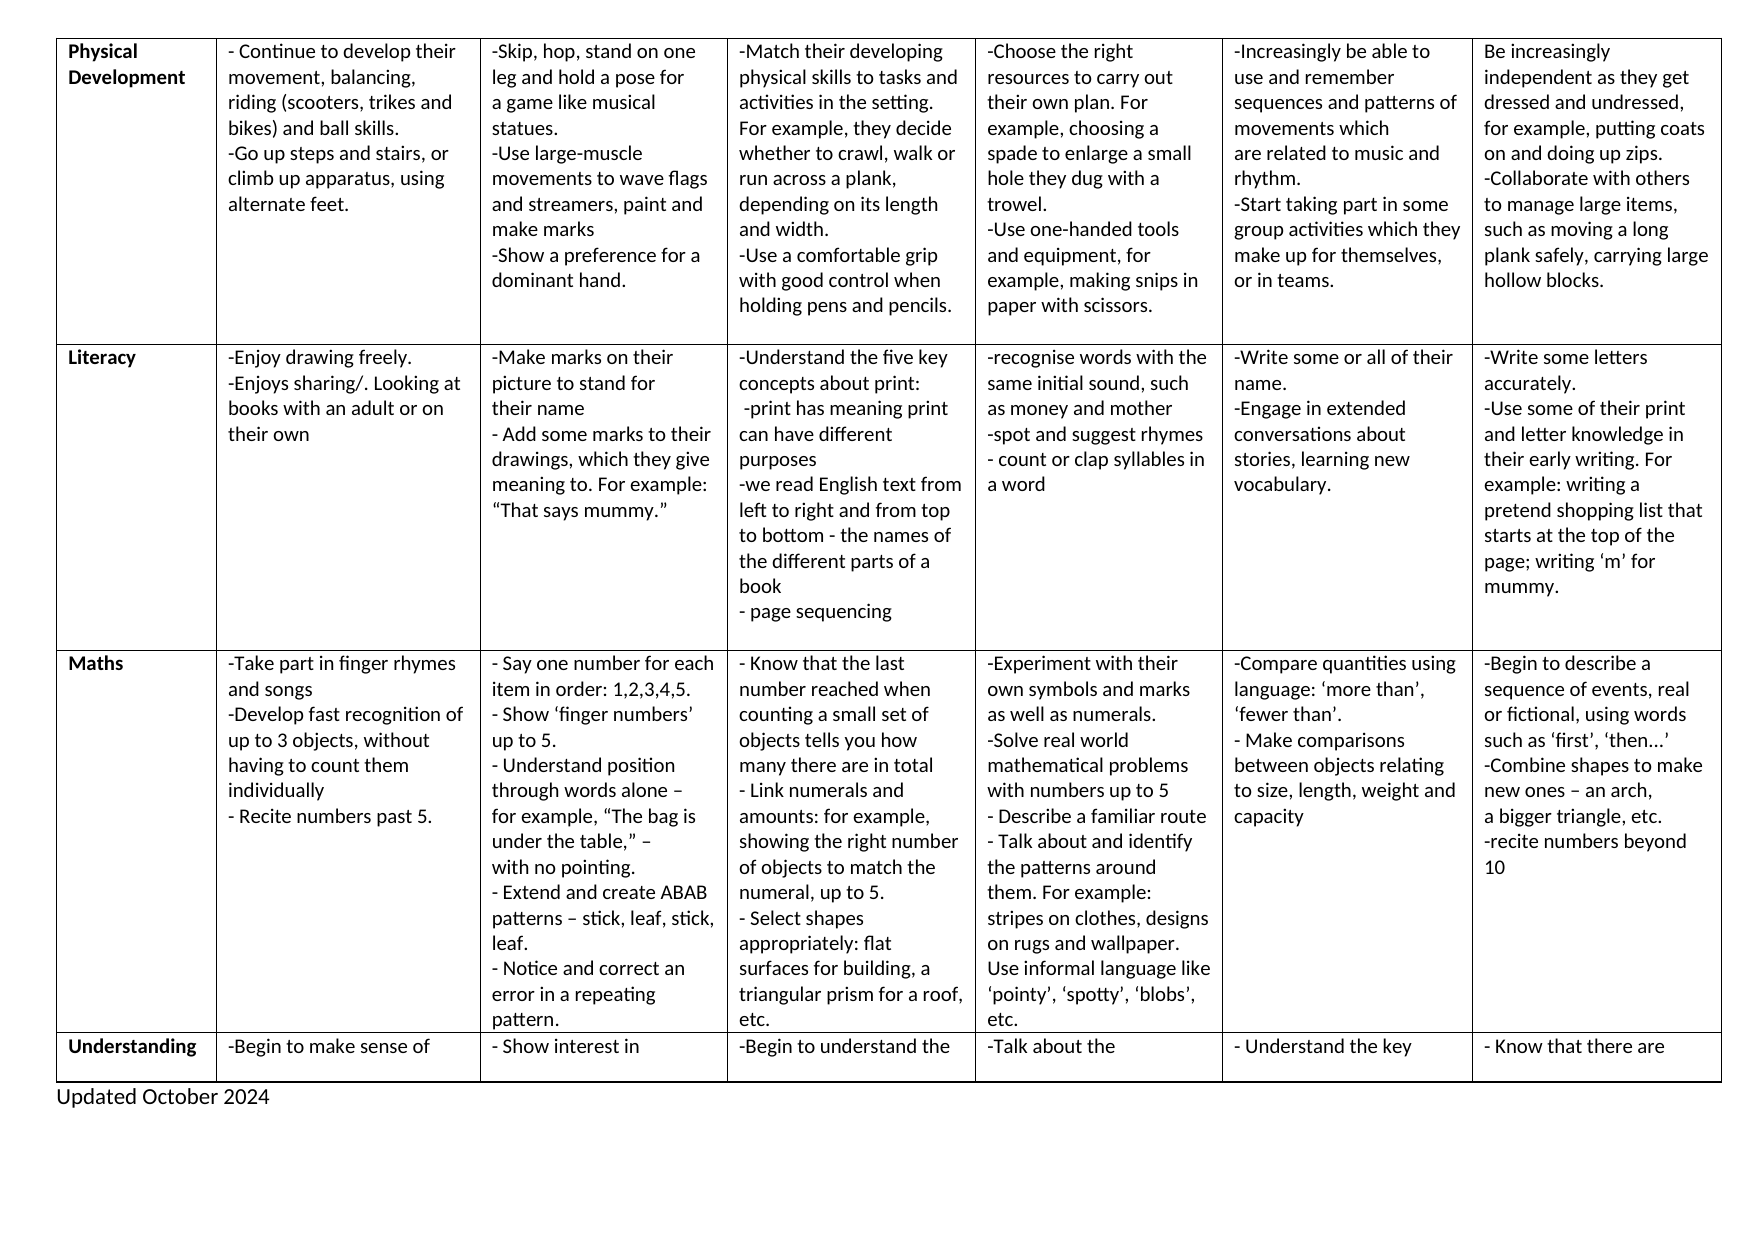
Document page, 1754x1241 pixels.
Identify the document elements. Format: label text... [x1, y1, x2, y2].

table_cell Maths [57, 651, 216, 1032]
table_cell -Take part in finger rhymes and songs -Develop fast recognition of up to 3 objects, without having to count them individually - Recite numbers past 5. [217, 651, 480, 1032]
table_cell -Match their developing physical skills to tasks and activities in the setting. For example, they decide whether to crawl, walk or run across a plank, depending on its length and width. -Use a comfortable grip with good control when holding pens and pencils. [728, 39, 975, 343]
table_cell -Experiment with their own symbols and marks as well as numerals. -Solve real world mathematical problems with numbers up to 5 - Describe a familiar route - Talk about and identify the patterns around them. For example: stripes on clothes, designs on rugs and wallpaper. Use informal language like ‘pointy’, ‘spotty’, ‘blobs’, etc. [976, 651, 1222, 1032]
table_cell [481, 1033, 727, 1081]
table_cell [1473, 1033, 1721, 1081]
table_cell - Know that the last number reached when counting a small set of objects tells you how many there are in total - Link numerals and amounts: for example, showing the right number of objects to match the numeral, up to 5. - Select shapes appropriately: flat surfaces for building, a triangular prism for a roof, etc. [728, 651, 975, 1032]
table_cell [57, 1033, 216, 1081]
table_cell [1223, 1033, 1472, 1081]
table_cell -recognise words with the same initial sound, such as money and mother -spot and suggest rhymes - count or clap syllables in a word [976, 345, 1222, 649]
table_cell -Begin to describe a sequence of events, real or fictional, using words such as ‘first’, ‘then...’ -Combine shapes to make new ones – an arch, a bigger triangle, etc. -recite numbers beyond 10 [1473, 651, 1721, 1032]
table_cell -Choose the right resources to carry out their own plan. For example, choosing a spade to enlarge a small hole they dug with a trowel. -Use one-handed tools and equipment, for example, making snips in paper with scissors. [976, 39, 1222, 343]
table_cell -Skip, hop, stand on one leg and hold a pose for a game like musical statues. -Use large-muscle movements to wave flags and streamers, paint and make marks -Show a preference for a dominant hand. [481, 39, 727, 343]
table_cell - Say one number for each item in order: 1,2,3,4,5. - Show ‘finger numbers’ up to 5. - Understand position through words alone – for example, “The bag is under the table,” – with no pointing. - Extend and create ABAB patterns – stick, leaf, stick, leaf. - Notice and correct an error in a repeating pattern. [481, 651, 727, 1032]
table_cell - Continue to develop their movement, balancing, riding (scooters, trikes and bikes) and ball skills. -Go up steps and stairs, or climb up apparatus, using alternate feet. [217, 39, 480, 343]
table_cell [217, 1033, 480, 1081]
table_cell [976, 1033, 1222, 1081]
table_cell Be increasingly independent as they get dressed and undressed, for example, putting coats on and doing up zips. -Collaborate with others to manage large items, such as moving a long plank safely, carrying large hollow blocks. [1473, 39, 1721, 343]
table_cell -Increasingly be able to use and remember sequences and patterns of movements which are related to music and rhythm. -Start taking part in some group activities which they make up for themselves, or in teams. [1223, 39, 1472, 343]
table_cell -Understand the five key concepts about print: -print has meaning print can have different purposes -we read English text from left to right and from top to bottom - the names of the different parts of a book - page sequencing [728, 345, 975, 649]
table_cell -Write some letters accurately. -Use some of their print and letter knowledge in their early writing. For example: writing a pretend shopping list that starts at the top of the page; writing ‘m’ for mummy. [1473, 345, 1721, 649]
table_cell -Make marks on their picture to stand for their name - Add some marks to their drawings, which they give meaning to. For example: “That says mummy.” [481, 345, 727, 649]
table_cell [728, 1033, 975, 1081]
table_cell -Enjoy drawing freely. -Enjoys sharing/. Looking at books with an adult or on their own [217, 345, 480, 649]
table_cell -Write some or all of their name. -Engage in extended conversations about stories, learning new vocabulary. [1223, 345, 1472, 649]
table_cell -Compare quantities using language: ‘more than’, ‘fewer than’. - Make comparisons between objects relating to size, length, weight and capacity [1223, 651, 1472, 1032]
table_cell Physical Development [57, 39, 216, 343]
table_cell Literacy [57, 345, 216, 649]
